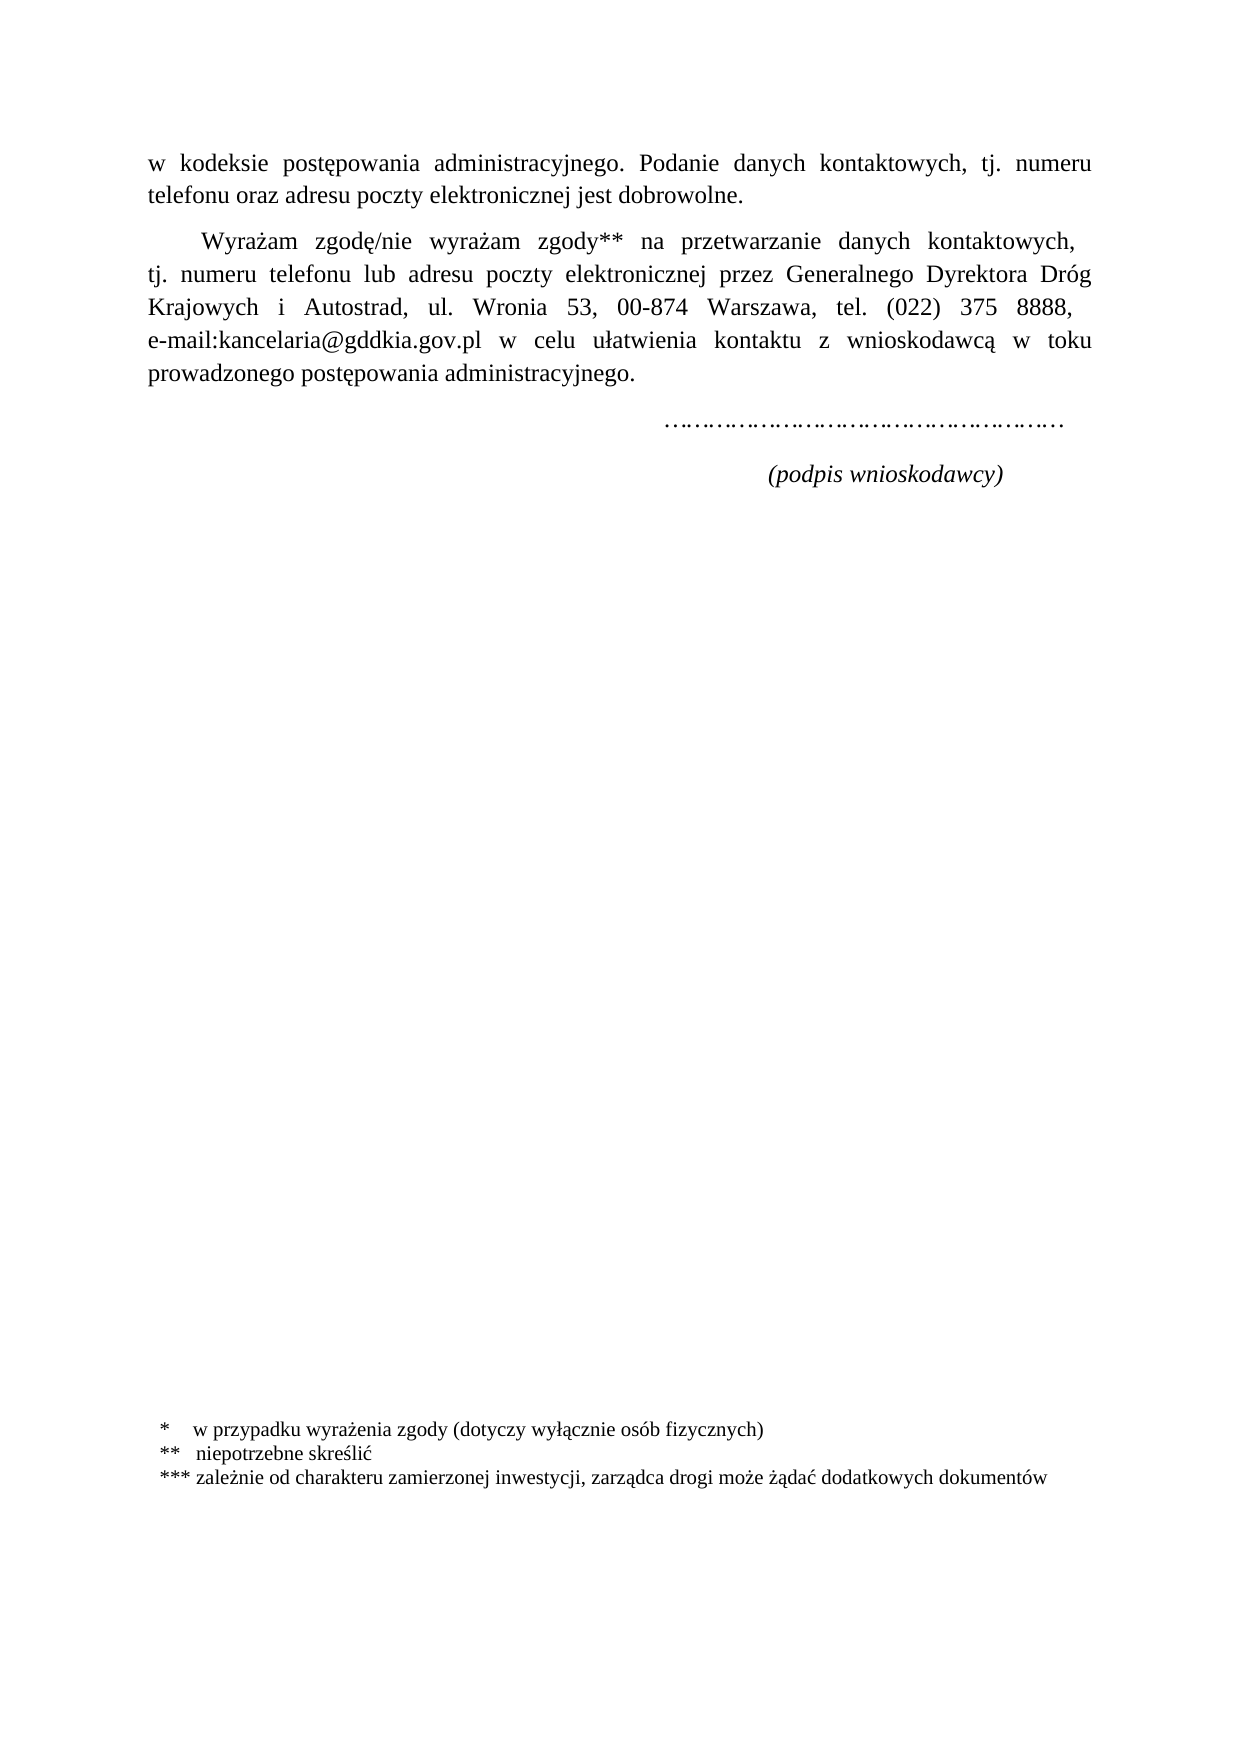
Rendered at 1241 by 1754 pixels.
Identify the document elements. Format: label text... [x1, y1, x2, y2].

text Wyrażam zgodę/nie wyrażam zgody** na przetwarzanie danych kontaktowych, tj. numeru telefonu lub adresu poczty elektronicznej przez Generalnego Dyrektora Dróg Krajowych i Autostrad, ul. Wronia 53, 00-874 Warszawa, tel. (022) 375 8888, e-mail:kancelaria@gddkia.gov.pl w celu ułatwienia kontaktu z wnioskodawcą w toku prowadzonego postępowania administracyjnego. [148, 226, 1093, 387]
text * w przypadku wyrażenia zgody (dotyczy wyłącznie osób fizycznych) [159, 1417, 1093, 1441]
text ……………………………………………… [664, 404, 1093, 432]
text *** zależnie od charakteru zamierzonej inwestycji, zarządca drogi może żądać dodatkowych dokumentów [159, 1465, 1093, 1489]
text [148, 148, 1093, 209]
text (podpis wnioskodawcy) [768, 459, 1093, 488]
text ** niepotrzebne skreślić [159, 1441, 1093, 1465]
